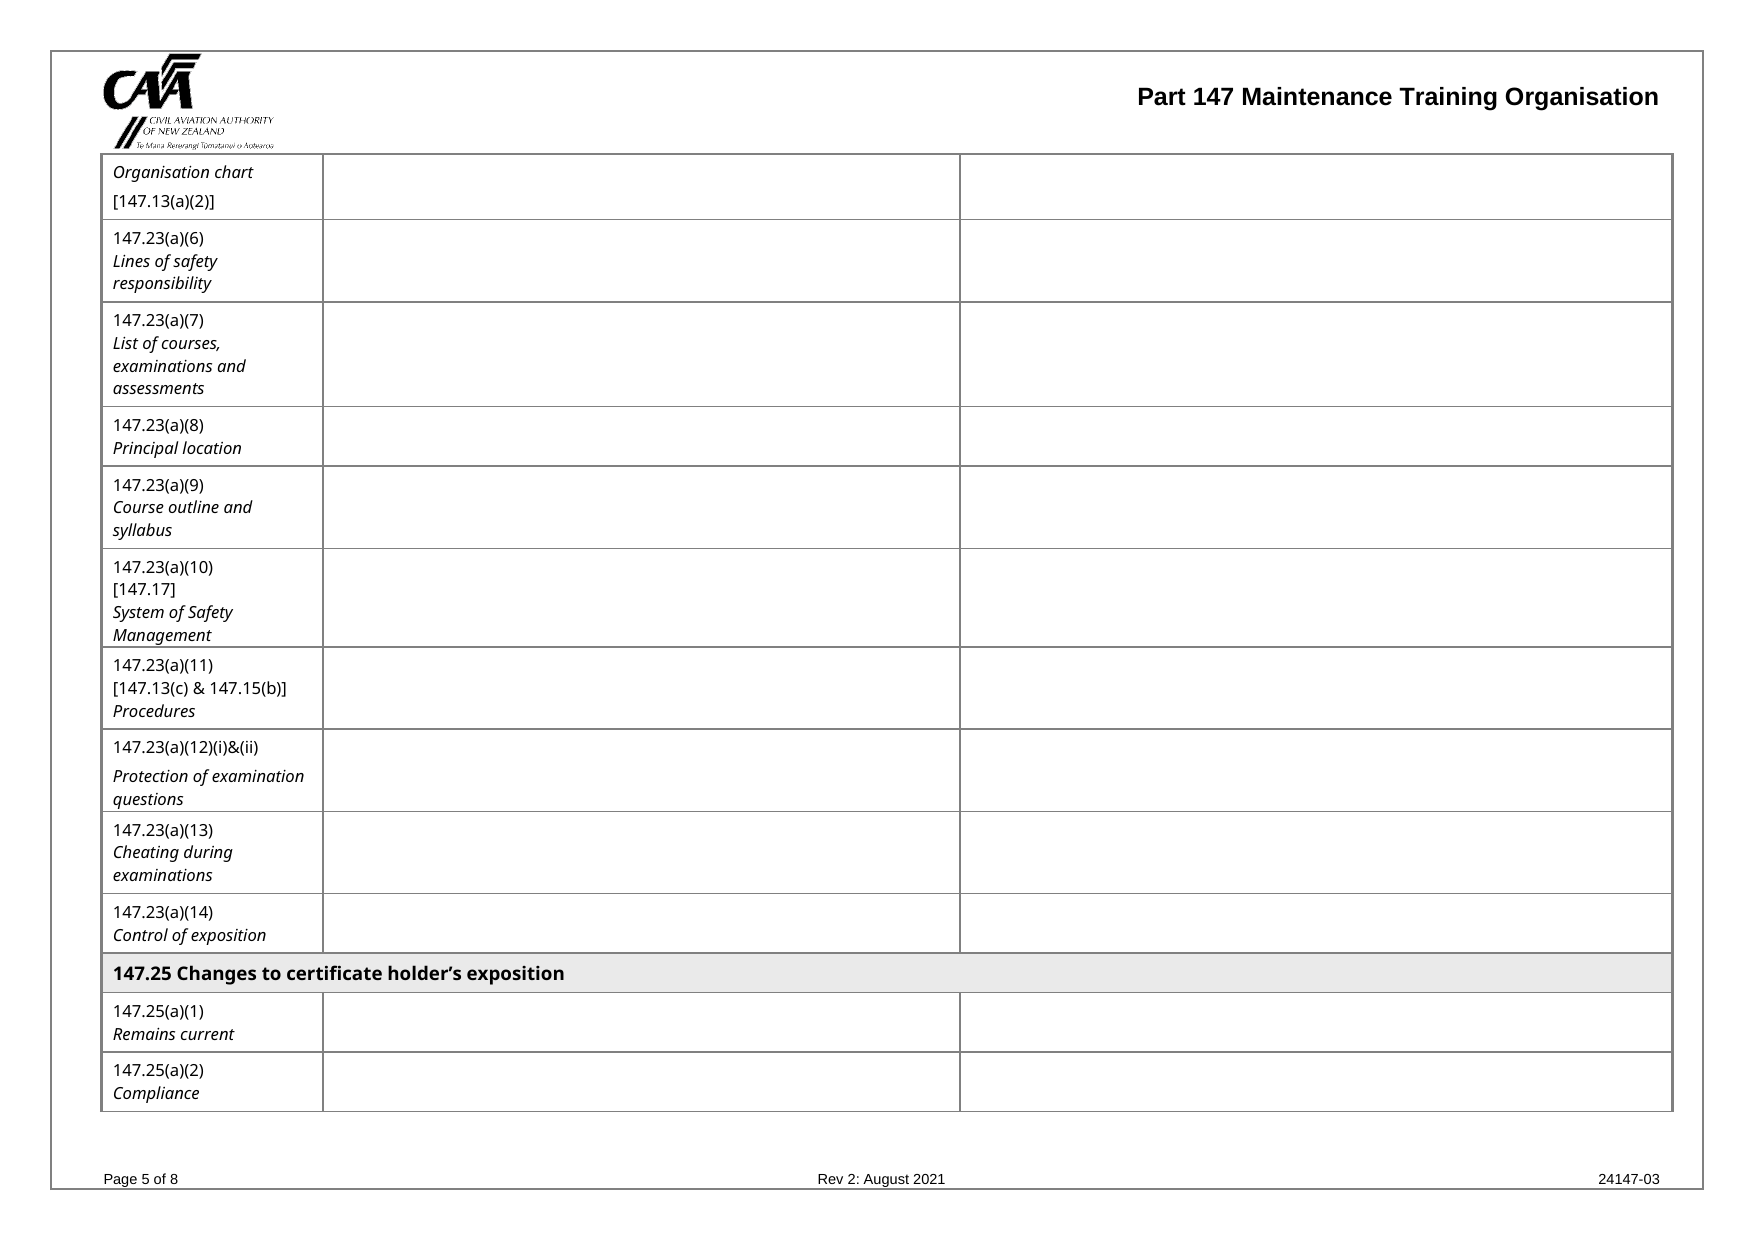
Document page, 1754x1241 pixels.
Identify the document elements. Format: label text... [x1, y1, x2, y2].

table_cell 147.25(a)(2) Compliance [103, 1053, 322, 1111]
table_cell [324, 467, 959, 547]
table_cell [961, 1053, 1671, 1111]
table_cell 147.23(a)(14) Control of exposition [103, 894, 322, 952]
table_cell 147.23(a)(5) Organisation chart [147.13(a)(2)] [103, 155, 322, 219]
table_cell [961, 155, 1671, 219]
table_cell [961, 730, 1671, 811]
table_cell [961, 407, 1671, 465]
table_cell [324, 812, 959, 893]
table_cell [324, 155, 959, 219]
table_cell [324, 549, 959, 646]
table_cell 147.23(a)(10) [147.17] System of Safety Management [103, 549, 322, 646]
table_cell [961, 993, 1671, 1051]
table_cell [961, 812, 1671, 893]
table_cell [961, 220, 1671, 301]
table_cell [324, 894, 959, 952]
table_cell [324, 1053, 959, 1111]
table_cell [324, 993, 959, 1051]
table_cell [324, 303, 959, 406]
table_cell [324, 407, 959, 465]
table_cell 147.23(a)(8) Principal location [103, 407, 322, 465]
table_cell 147.23(a)(7) List of courses, examinations and assessments [103, 303, 322, 406]
table_cell [961, 894, 1671, 952]
table_cell [324, 730, 959, 811]
table_cell 147.23(a)(11) [147.13(c) & 147.15(b)] Procedures [103, 648, 322, 728]
table_cell [324, 648, 959, 728]
table_cell [961, 549, 1671, 646]
table_cell [961, 648, 1671, 728]
table_cell [961, 467, 1671, 547]
table_cell 147.23(a)(9) Course outline and syllabus [103, 467, 322, 547]
table_cell 147.25 Changes to certificate holder’s exposition [103, 954, 1671, 992]
table_cell [961, 303, 1671, 406]
table_cell 147.25(a)(1) Remains current [103, 993, 322, 1051]
picture [103, 53, 274, 150]
table_cell 147.23(a)(12)(i)&(ii) Protection of examination questions [103, 730, 322, 811]
table_cell [324, 220, 959, 301]
table_cell 147.23(a)(6) Lines of safety responsibility [103, 220, 322, 301]
table_cell 147.23(a)(13) Cheating during examinations [103, 812, 322, 893]
